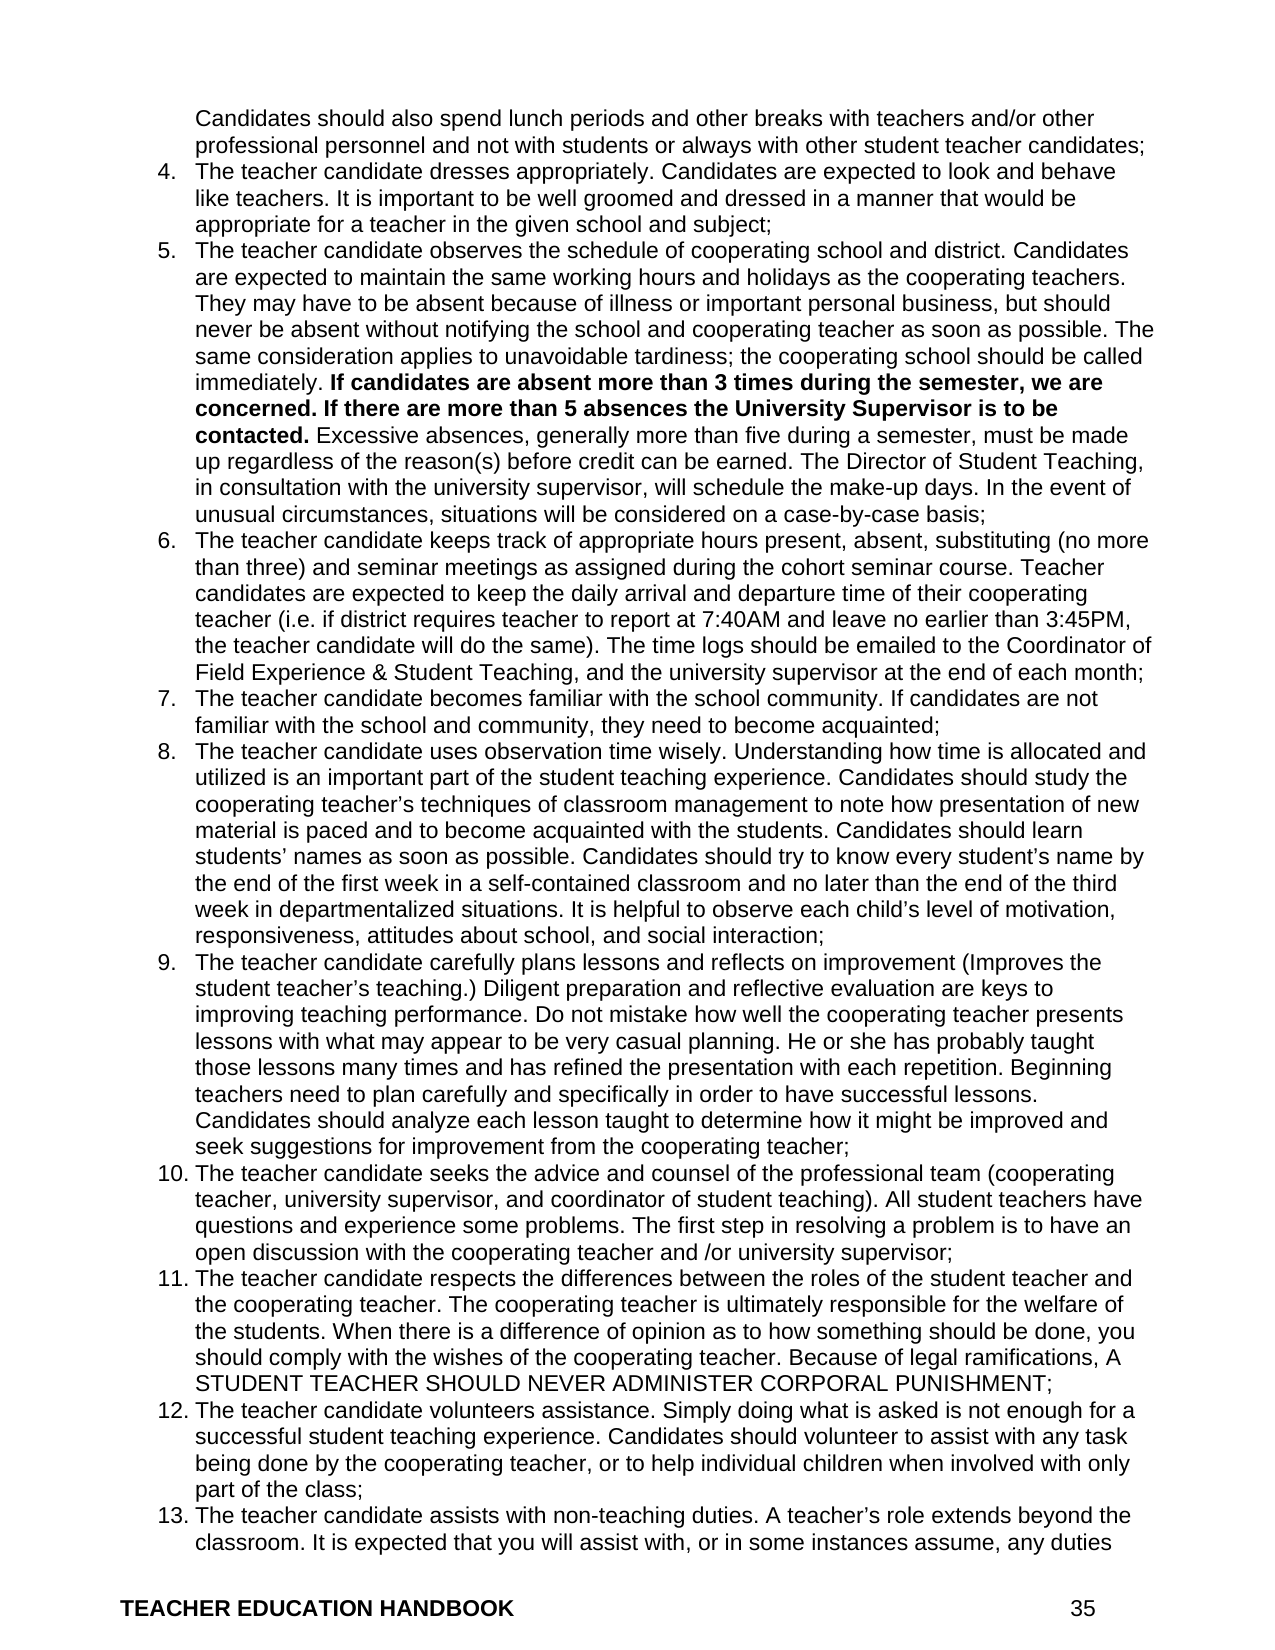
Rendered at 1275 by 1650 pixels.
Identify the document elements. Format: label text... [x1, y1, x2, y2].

list The teacher candidate seeks the advice and counsel of the professional team (cooperating teacher, university supervisor, and coordinator of student teaching). All student teachers have questions and experience some problems. The first step in resolving a problem is to have an open discussion with the cooperating teacher and /or university supervisor; [157, 1159, 1155, 1265]
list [157, 105, 1155, 158]
list The teacher candidate carefully plans lessons and reflects on improvement (Improves the student teacher’s teaching.) Diligent preparation and reflective evaluation are keys to improving teaching performance. Do not mistake how well the cooperating teacher presents lessons with what may appear to be very casual planning. He or she has probably taught those lessons many times and has refined the presentation with each repetition. Beginning teachers need to plan carefully and specifically in order to have successful lessons. Candidates should analyze each lesson taught to determine how it might be improved and seek suggestions for improvement from the cooperating teacher; [157, 949, 1155, 1159]
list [157, 1502, 1155, 1555]
list The teacher candidate keeps track of appropriate hours present, absent, substituting (no more than three) and seminar meetings as assigned during the cohort seminar course. Teacher candidates are expected to keep the daily arrival and departure time of their cooperating teacher (i.e. if district requires teacher to report at 7:40AM and leave no earlier than 3:45PM, the teacher candidate will do the same). The time logs should be emailed to the Coordinator of Field Experience & Student Teaching, and the university supervisor at the end of each month; [157, 527, 1155, 685]
list The teacher candidate volunteers assistance. Simply doing what is asked is not enough for a successful student teaching experience. Candidates should volunteer to assist with any task being done by the cooperating teacher, or to help individual children when involved with only part of the class; [157, 1397, 1155, 1502]
list The teacher candidate dresses appropriately. Candidates are expected to look and behave like teachers. It is important to be well groomed and dressed in a manner that would be appropriate for a teacher in the given school and subject; [157, 158, 1155, 237]
list The teacher candidate observes the schedule of cooperating school and district. Candidates are expected to maintain the same working hours and holidays as the cooperating teachers. They may have to be absent because of illness or important personal business, but should never be absent without notifying the school and cooperating teacher as soon as possible. The same consideration applies to unavoidable tardiness; the cooperating school should be called immediately. If candidates are absent more than 3 times during the semester, we are concerned. If there are more than 5 absences the University Supervisor is to be contacted. Excessive absences, generally more than five during a semester, must be made up regardless of the reason(s) before credit can be earned. The Director of Student Teaching, in consultation with the university supervisor, will schedule the make-up days. In the event of unusual circumstances, situations will be considered on a case-by-case basis; [157, 237, 1155, 527]
list The teacher candidate respects the differences between the roles of the student teacher and the cooperating teacher. The cooperating teacher is ultimately responsible for the welfare of the students. When there is a difference of opinion as to how something should be done, you should comply with the wishes of the cooperating teacher. Because of legal ramifications, A STUDENT TEACHER SHOULD NEVER ADMINISTER CORPORAL PUNISHMENT; [157, 1265, 1155, 1397]
list The teacher candidate becomes familiar with the school community. If candidates are not familiar with the school and community, they need to become acquainted; [157, 685, 1155, 738]
list The teacher candidate uses observation time wisely. Understanding how time is allocated and utilized is an important part of the student teaching experience. Candidates should study the cooperating teacher’s techniques of classroom management to note how presentation of new material is paced and to become acquainted with the students. Candidates should learn students’ names as soon as possible. Candidates should try to know every student’s name by the end of the first week in a self-contained classroom and no later than the end of the third week in departmentalized situations. It is helpful to observe each child’s level of motivation, responsiveness, attitudes about school, and social interaction; [157, 738, 1155, 949]
